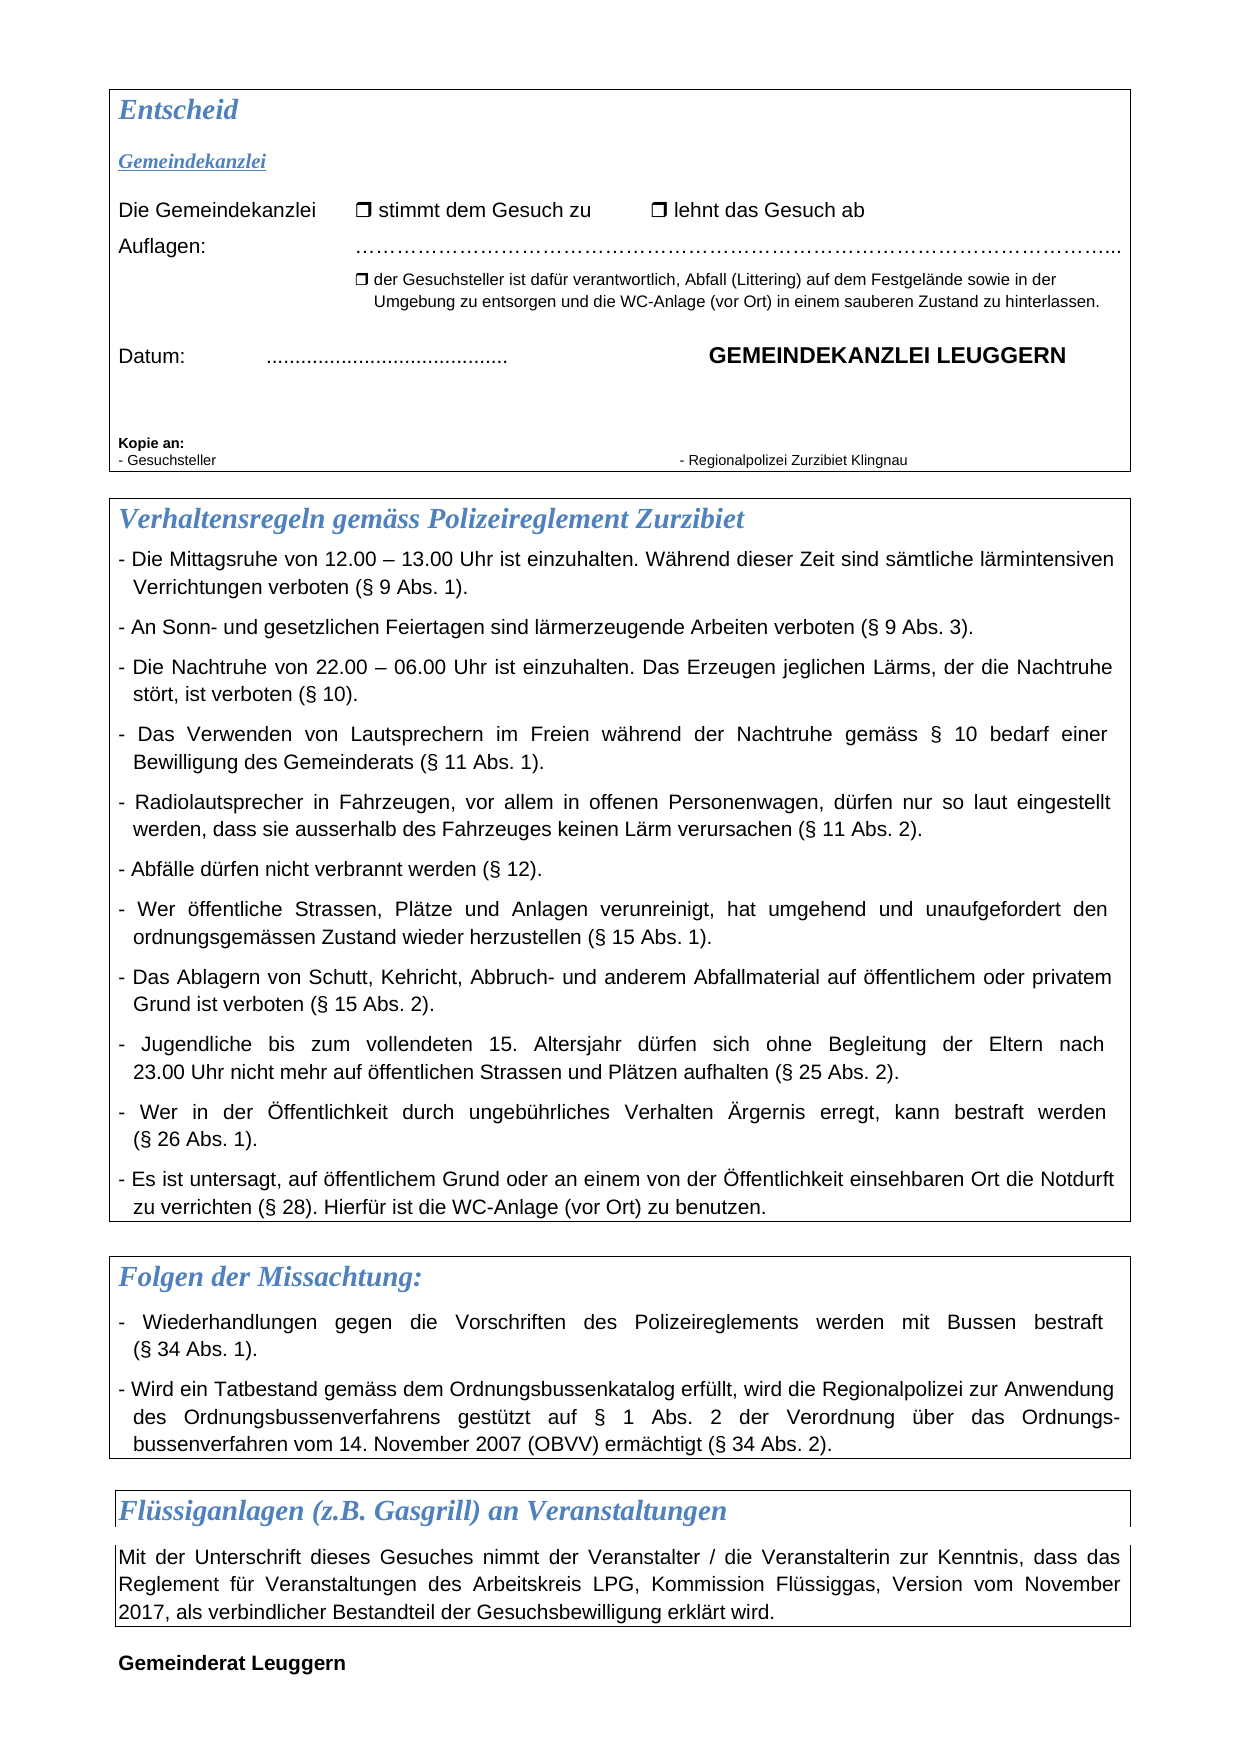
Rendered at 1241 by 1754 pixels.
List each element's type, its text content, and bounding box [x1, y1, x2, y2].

text - Gesuchsteller - Regionalpolizei Zurzibiet Klingnau [110, 452, 1130, 471]
text Umgebung zu entsorgen und die WC-Anlage (vor Ort) in einem sauberen Zustand zu hinterlassen. [110, 289, 1130, 311]
text - Wird ein Tatbestand gemäss dem Ordnungsbussenkatalog erfüllt, wird die Regionalpolizei zur Anwendung des Ordnungsbussenverfahrens gestützt auf § 1 Abs. 2 der Verordnung über das Ordnungs- bussenverfahren vom 14. November 2007 (OBVV) ermächtigt (§ 34 Abs. 2). [110, 1374, 1130, 1458]
text Die Gemeindekanzlei stimmt dem Gesuch zu lehnt das Gesuch ab [118, 197, 1122, 221]
text - Das Verwenden von Lautsprechern im Freien während der Nachtruhe gemäss § 10 bedarf einer Bewilligung des Gemeinderats (§ 11 Abs. 1). [110, 719, 1130, 774]
text - An Sonn- und gesetzlichen Feiertagen sind lärmerzeugende Arbeiten verboten (§ 9 Abs. 3). [110, 612, 1130, 639]
text - Radiolautsprecher in Fahrzeugen, vor allem in offenen Personenwagen, dürfen nur so laut eingestellt werden, dass sie ausserhalb des Fahrzeuges keinen Lärm verursachen (§ 11 Abs. 2). [110, 787, 1130, 841]
text Folgen der Missachtung: [110, 1257, 1130, 1292]
text der Gesuchsteller ist dafür verantwortlich, Abfall (Littering) auf dem Festgelände sowie in der [110, 266, 1130, 289]
text Verhaltensregeln gemäss Polizeireglement Zurzibiet [110, 499, 1130, 535]
text - Das Ablagern von Schutt, Kehricht, Abbruch- und anderem Abfallmaterial auf öffentlichem oder privatem Grund ist verboten (§ 15 Abs. 2). [110, 962, 1130, 1016]
text Mit der Unterschrift dieses Gesuches nimmt der Veranstalter / die Veranstalterin zur Kenntnis, dass das Reglement für Veranstaltungen des Arbeitskreis LPG, Kommission Flüssiggas, Version vom November 2017, als verbindlicher Bestandteil der Gesuchsbewilligung erklärt wird. [115, 1544, 1130, 1626]
text - Jugendliche bis zum vollendeten 15. Altersjahr dürfen sich ohne Begleitung der Eltern nach 23.00 Uhr nicht mehr auf öffentlichen Strassen und Plätzen aufhalten (§ 25 Abs. 2). [110, 1029, 1130, 1084]
text - Die Nachtruhe von 22.00 – 06.00 Uhr ist einzuhalten. Das Erzeugen jeglichen Lärms, der die Nachtruhe stört, ist verboten (§ 10). [110, 652, 1130, 706]
text - Es ist untersagt, auf öffentlichem Grund oder an einem von der Öffentlichkeit einsehbaren Ort die Notdurft zu verrichten (§ 28). Hierfür ist die WC-Anlage (vor Ort) zu benutzen. [110, 1164, 1130, 1221]
text Auflagen: ………………………………………………………………………………………………... [110, 230, 1130, 257]
text Entscheid [110, 90, 1130, 125]
text Flüssiganlagen (z.B. Gasgrill) an Veranstaltungen [116, 1491, 1130, 1527]
text - Abfälle dürfen nicht verbrannt werden (§ 12). [110, 854, 1130, 881]
text Gemeindekanzlei [118, 149, 1122, 173]
text Gemeinderat Leuggern [118, 1651, 1122, 1675]
text - Die Mittagsruhe von 12.00 – 13.00 Uhr ist einzuhalten. Während dieser Zeit sind sämtliche lärmintensiven Verrichtungen verboten (§ 9 Abs. 1). [110, 544, 1130, 599]
text - Wer in der Öffentlichkeit durch ungebührliches Verhalten Ärgernis erregt, kann bestraft werden (§ 26 Abs. 1). [110, 1097, 1130, 1151]
text Kopie an: [118, 435, 1122, 452]
text Datum: .......................................... GEMEINDEKANZLEI LEUGGERN [110, 338, 1130, 368]
text - Wiederhandlungen gegen die Vorschriften des Polizeireglements werden mit Bussen bestraft (§ 34 Abs. 1). [110, 1307, 1130, 1361]
text - Wer öffentliche Strassen, Plätze und Anlagen verunreinigt, hat umgehend und unaufgefordert den ordnungsgemässen Zustand wieder herzustellen (§ 15 Abs. 1). [110, 894, 1130, 949]
